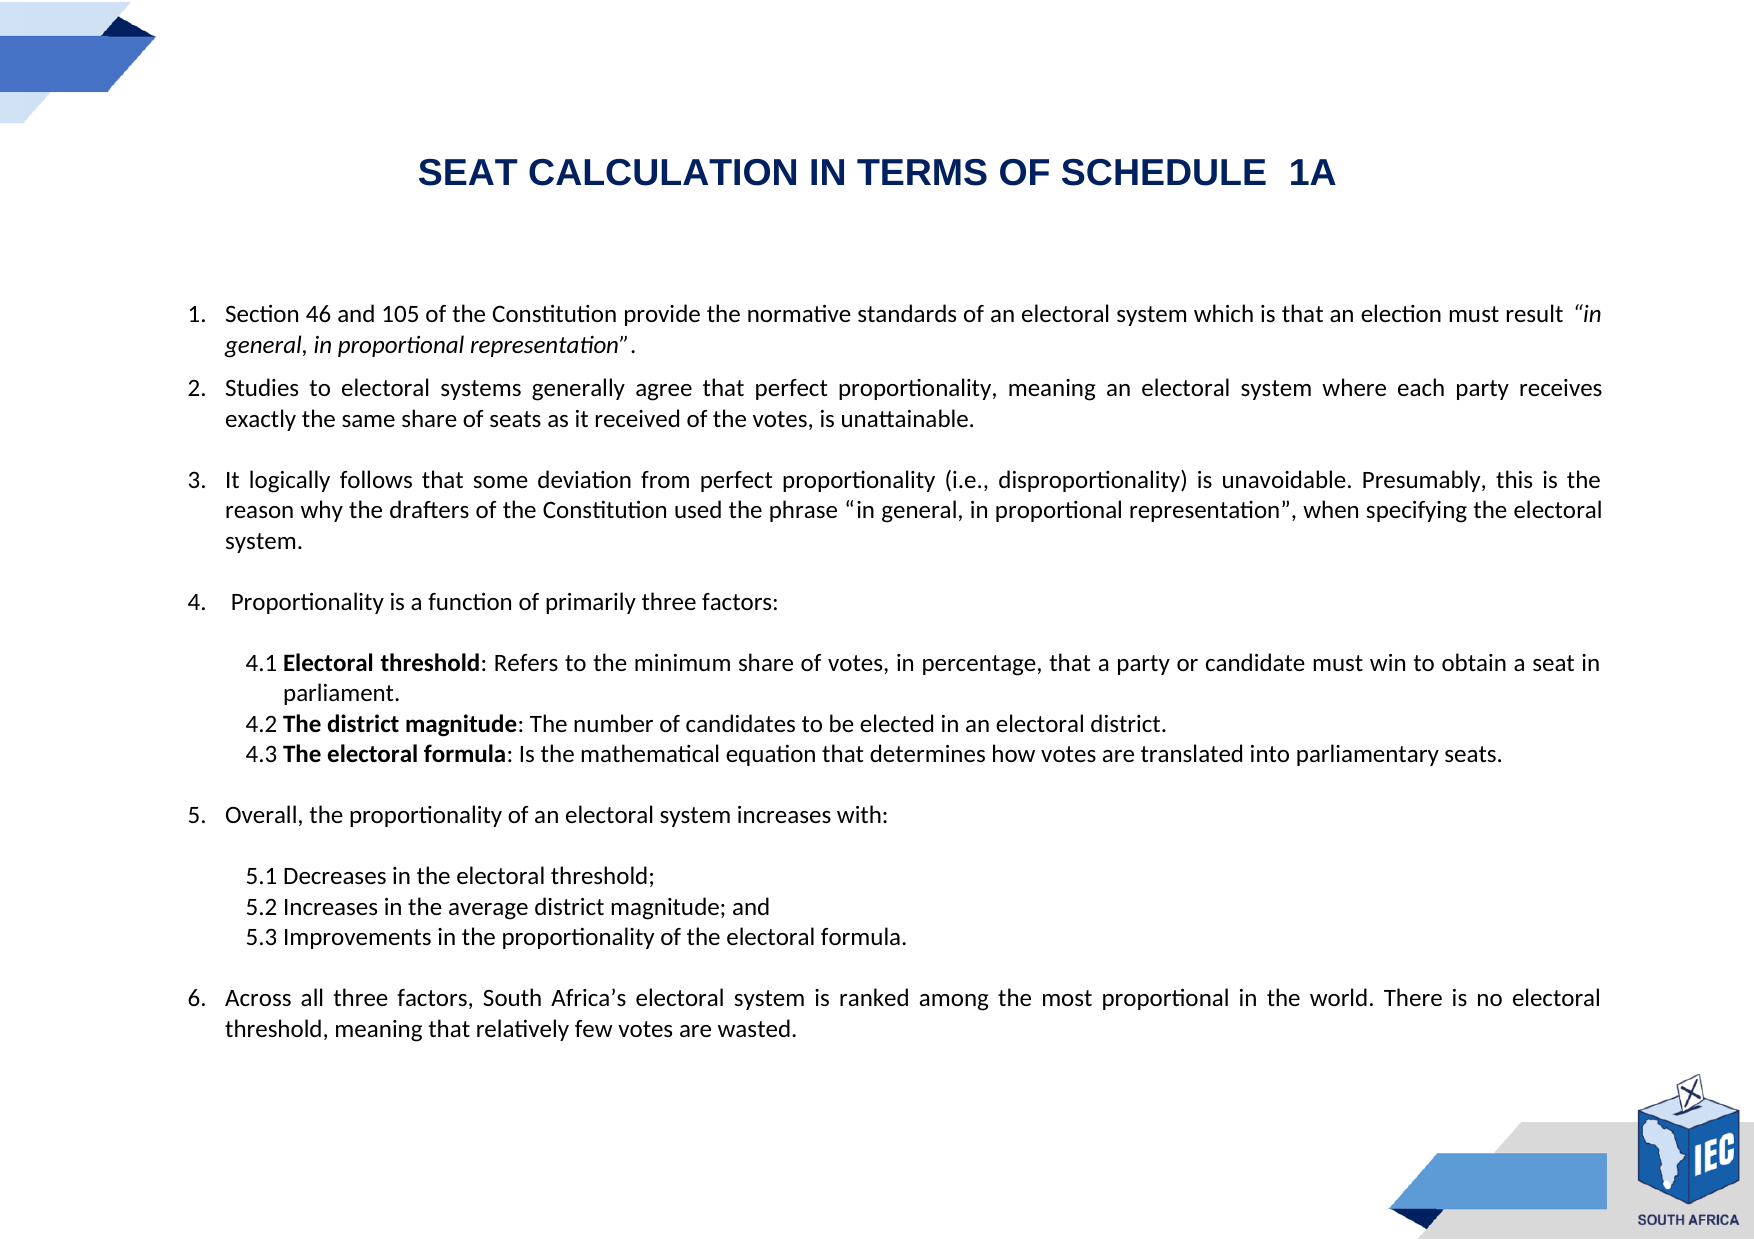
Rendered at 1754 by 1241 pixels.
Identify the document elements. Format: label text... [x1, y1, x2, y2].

list Electoral threshold: Refers to the minimum share of votes, in percentage, that a party or candidate must win to obtain a seat in parliament. [245, 647, 1604, 708]
list It logically follows that some deviation from perfect proportionality (i.e., disproportionality) is unavoidable. Presumably, this is the reason why the drafters of the Constitution used the phrase “in general, in proportional representation”, when specifying the electoral system. [187, 464, 1604, 555]
list Improvements in the proportionality of the electoral formula. [245, 922, 1604, 952]
list Increases in the average district magnitude; and [245, 891, 1604, 922]
list Overall, the proportionality of an electoral system increases with: [187, 799, 1604, 830]
subtitle Section 46 and 105 of the Constitution provide the normative standards of an electoral system which is that an election must result “in general, in proportional representation”. [187, 299, 1604, 360]
list Proportionality is a function of primarily three factors: [187, 586, 1604, 616]
text SEAT CALCULATION IN TERMS OF SCHEDULE 1A [150, 150, 1604, 193]
list Studies to electoral systems generally agree that perfect proportionality, meaning an electoral system where each party receives exactly the same share of seats as it received of the votes, is unattainable. [187, 372, 1604, 433]
picture [0, 1, 1754, 1239]
list The electoral formula: Is the mathematical equation that determines how votes are translated into parliamentary seats. [245, 738, 1604, 769]
list The district magnitude: The number of candidates to be elected in an electoral district. [245, 708, 1604, 738]
list Across all three factors, South Africa’s electoral system is ranked among the most proportional in the world. There is no electoral threshold, meaning that relatively few votes are wasted. [187, 983, 1604, 1044]
list Decreases in the electoral threshold; [245, 861, 1604, 891]
